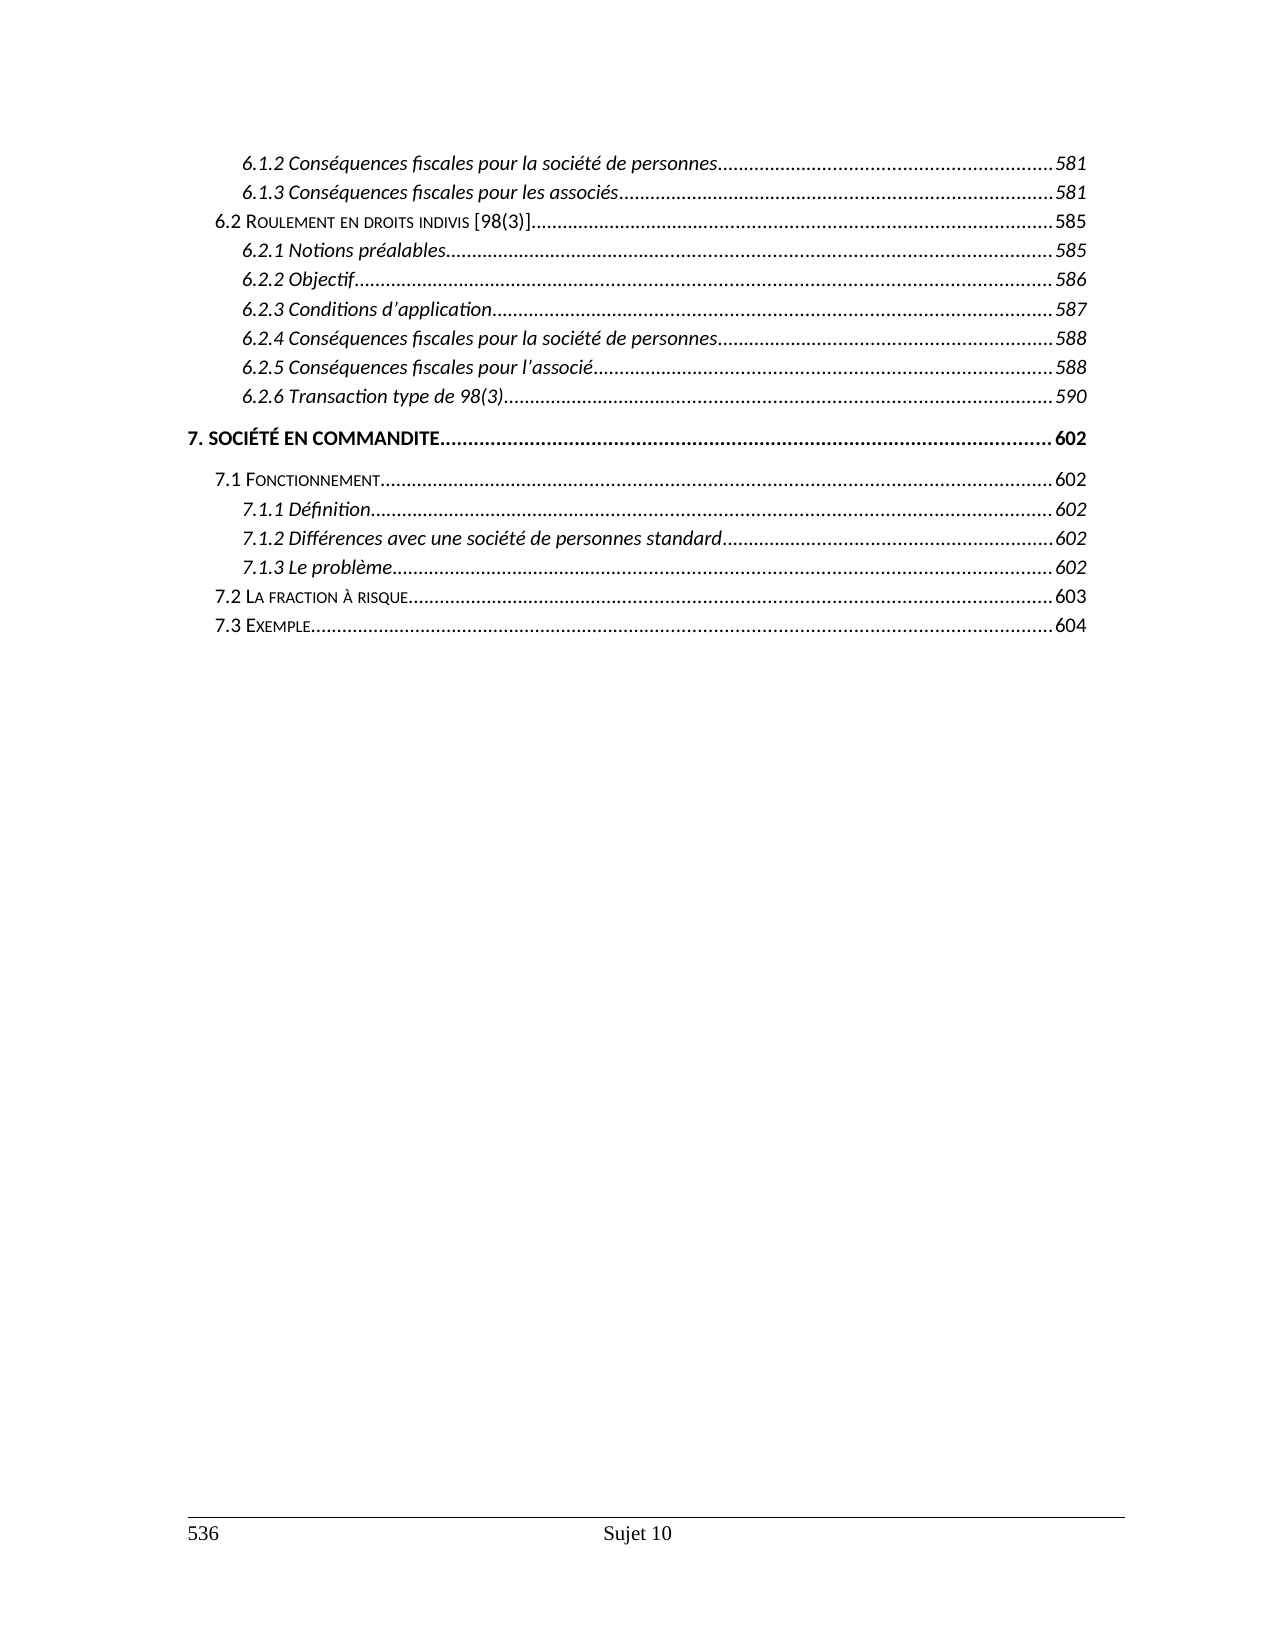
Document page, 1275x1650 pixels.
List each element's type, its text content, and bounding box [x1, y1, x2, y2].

text 6.2 Roulement en droits indivis [98(3)] 585 [214, 208, 1087, 234]
text 6.2.3 Conditions d’application 587 [242, 296, 1087, 321]
text 6.2.5 Conséquences fiscales pour l’associé 588 [242, 354, 1087, 379]
text 7.1.2 Différences avec une société de personnes standard 602 [242, 525, 1087, 550]
text 7.3 Exemple 604 [214, 612, 1087, 638]
text 7.1.1 Définition 602 [242, 496, 1087, 521]
text 7.2 La fraction à risque 603 [214, 583, 1087, 609]
text 7.1.3 Le problème 602 [242, 554, 1087, 579]
text 6.2.1 Notions préalables 585 [242, 237, 1087, 263]
text 6.2.2 Objectif 586 [242, 267, 1087, 292]
text 6.2.4 Conséquences fiscales pour la société de personnes 588 [242, 325, 1087, 350]
text 7. Société en commandite 602 [187, 425, 1087, 450]
text 6.1.2 Conséquences fiscales pour la société de personnes 581 [242, 150, 1087, 175]
text 7.1 Fonctionnement 602 [214, 467, 1087, 492]
text 6.2.6 Transaction type de 98(3) 590 [242, 383, 1087, 409]
text 6.1.3 Conséquences fiscales pour les associés 581 [242, 179, 1087, 204]
